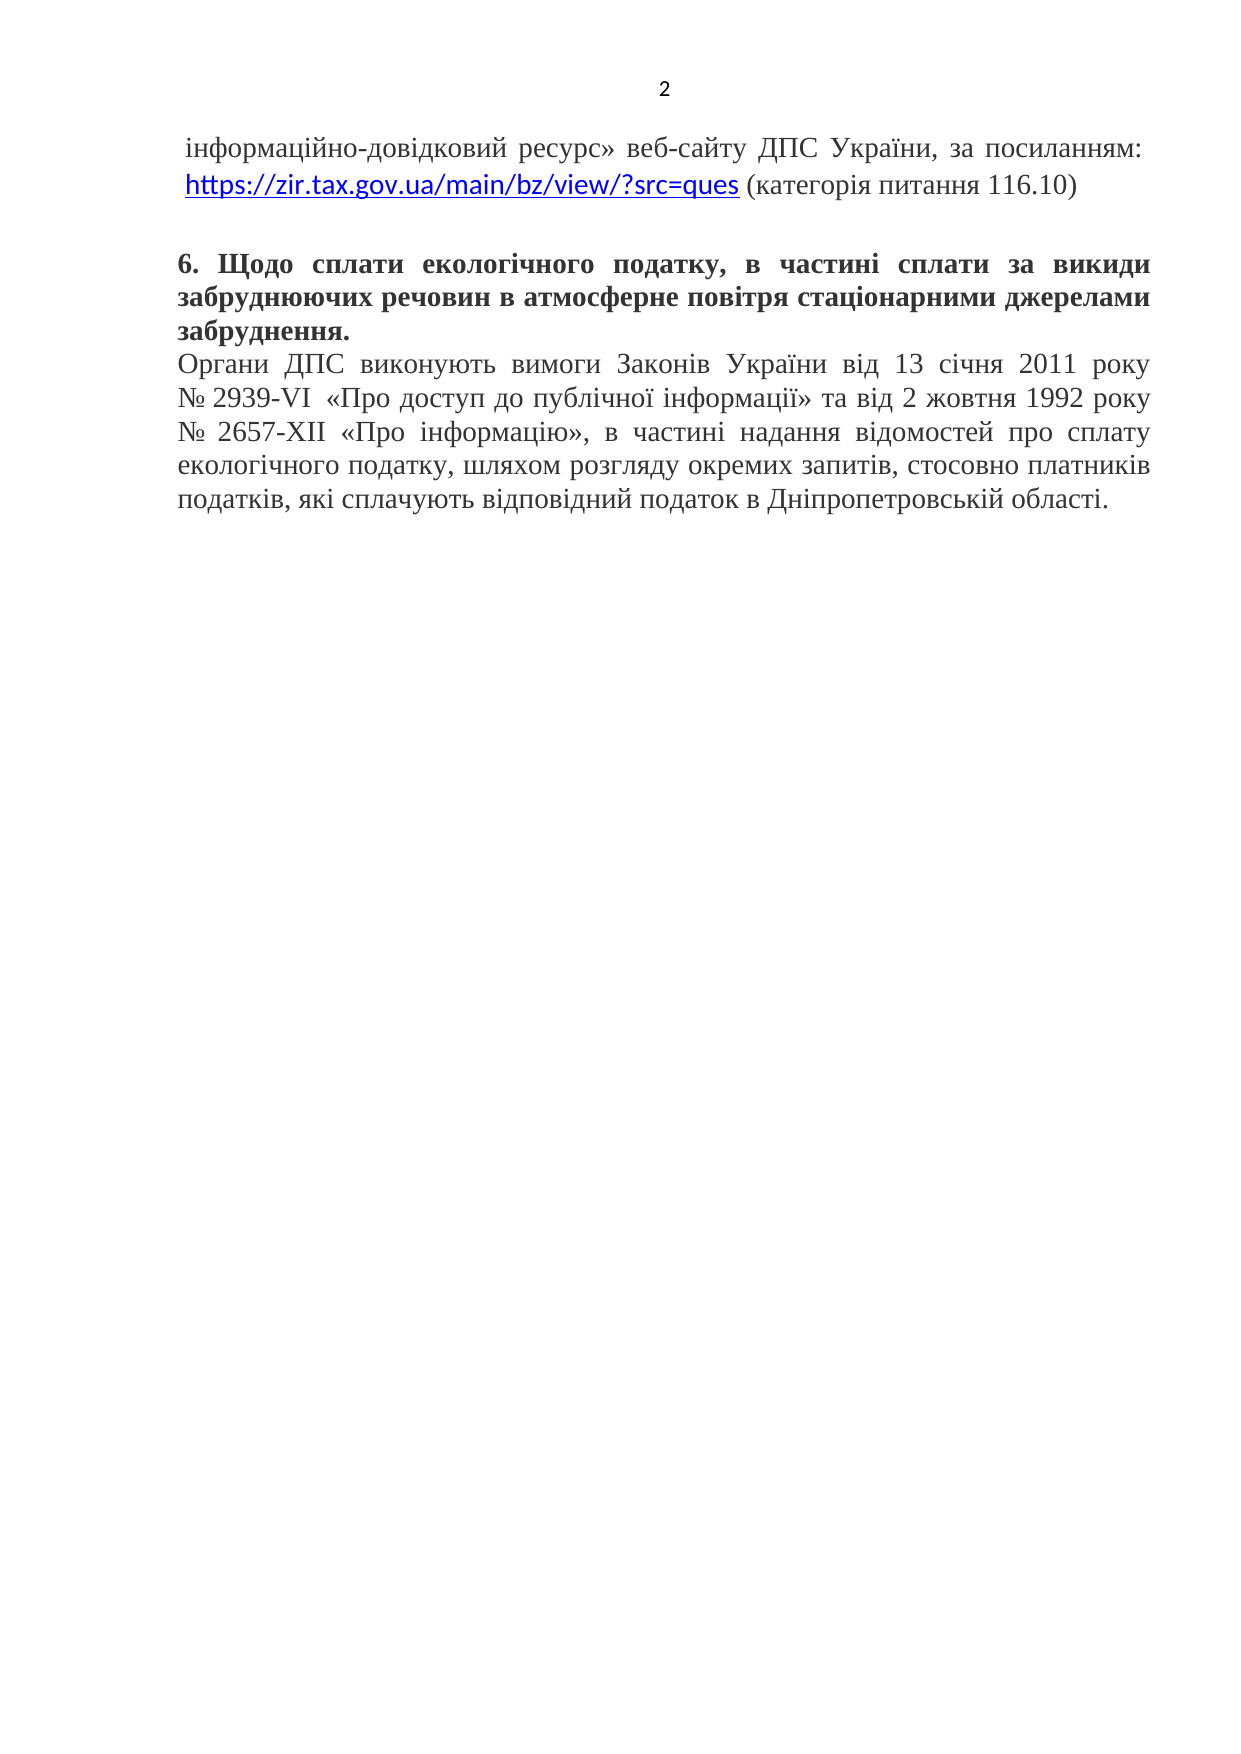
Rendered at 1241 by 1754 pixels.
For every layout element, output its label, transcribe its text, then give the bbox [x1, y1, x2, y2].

text Органи ДПС виконують вимоги Законів України від 13 січня 2011 року № 2939-VI «Про доступ до публічної інформації» та від 2 жовтня 1992 року № 2657-XII «Про інформацію», в частині надання відомостей про сплату екологічного податку, шляхом розгляду окремих запитів, стосовно платників податків, які сплачують відповідний податок в Дніпропетровській області. [177, 347, 1152, 514]
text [185, 130, 1144, 202]
text 6. Щодо сплати екологічного податку, в частині сплати за викиди забруднюючих речовин в атмосферне повітря стаціонарними джерелами забруднення. [177, 246, 1152, 347]
